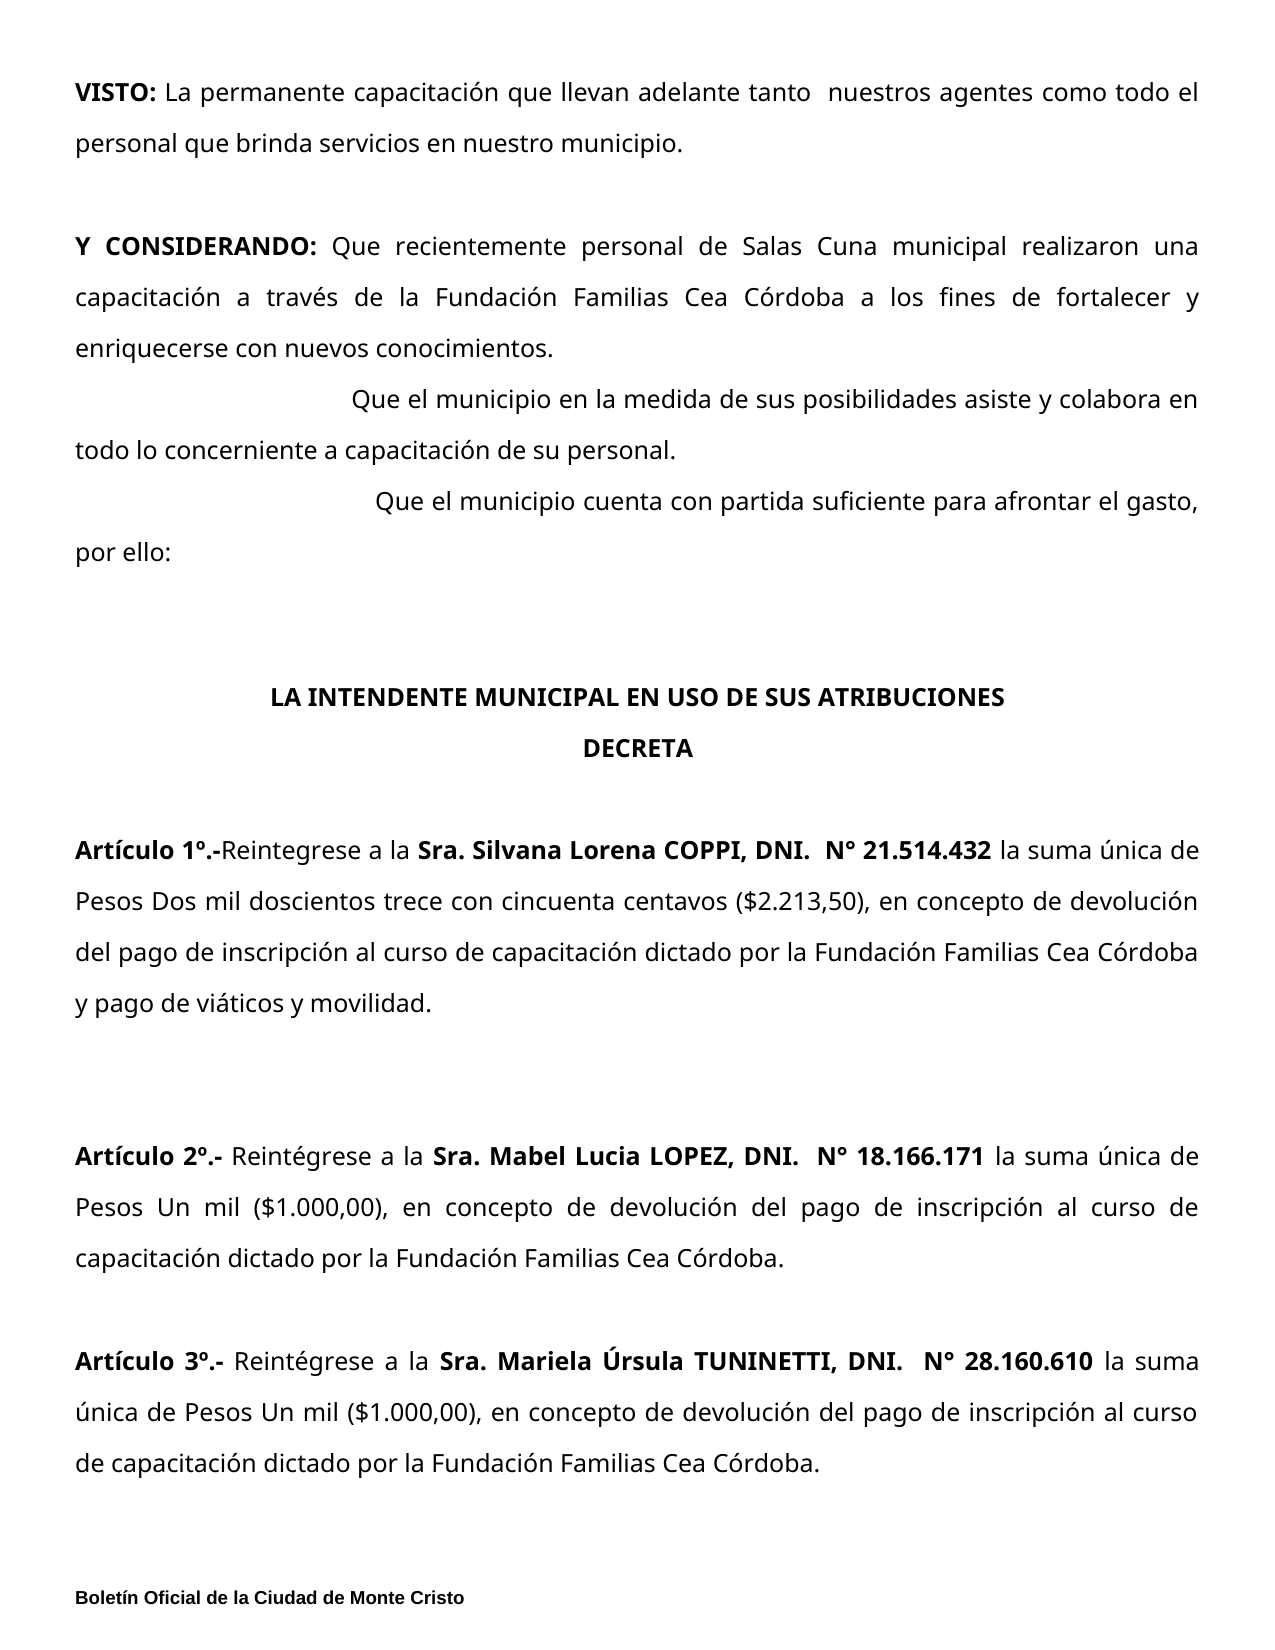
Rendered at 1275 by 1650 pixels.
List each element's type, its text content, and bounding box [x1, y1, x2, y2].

text LA INTENDENTE MUNICIPAL EN USO DE SUS ATRIBUCIONES [75, 679, 1200, 714]
text Artículo 1º.-Reintegrese a la Sra. Silvana Lorena COPPI, DNI. N° 21.514.432 la suma única de Pesos Dos mil doscientos trece con cincuenta centavos ($2.213,50), en concepto de devolución del pago de inscripción al curso de capacitación dictado por la Fundación Familias Cea Córdoba y pago de viáticos y movilidad. [75, 833, 1200, 1020]
text Que el municipio cuenta con partida suficiente para afrontar el gasto, por ello: [75, 483, 1200, 568]
text DECRETA [75, 731, 1200, 765]
text Artículo 2º.- Reintégrese a la Sra. Mabel Lucia LOPEZ, DNI. N° 18.166.171 la suma única de Pesos Un mil ($1.000,00), en concepto de devolución del pago de inscripción al curso de capacitación dictado por la Fundación Familias Cea Córdoba. [75, 1139, 1200, 1275]
text Y CONSIDERANDO: Que recientemente personal de Salas Cuna municipal realizaron una capacitación a través de la Fundación Familias Cea Córdoba a los fines de fortalecer y enriquecerse con nuevos conocimientos. [75, 228, 1200, 364]
text VISTO: La permanente capacitación que llevan adelante tanto nuestros agentes como todo el personal que brinda servicios en nuestro municipio. [75, 75, 1200, 160]
text Que el municipio en la medida de sus posibilidades asiste y colabora en todo lo concerniente a capacitación de su personal. [75, 381, 1200, 466]
text Artículo 3º.- Reintégrese a la Sra. Mariela Úrsula TUNINETTI, DNI. N° 28.160.610 la suma única de Pesos Un mil ($1.000,00), en concepto de devolución del pago de inscripción al curso de capacitación dictado por la Fundación Familias Cea Córdoba. [75, 1343, 1200, 1479]
